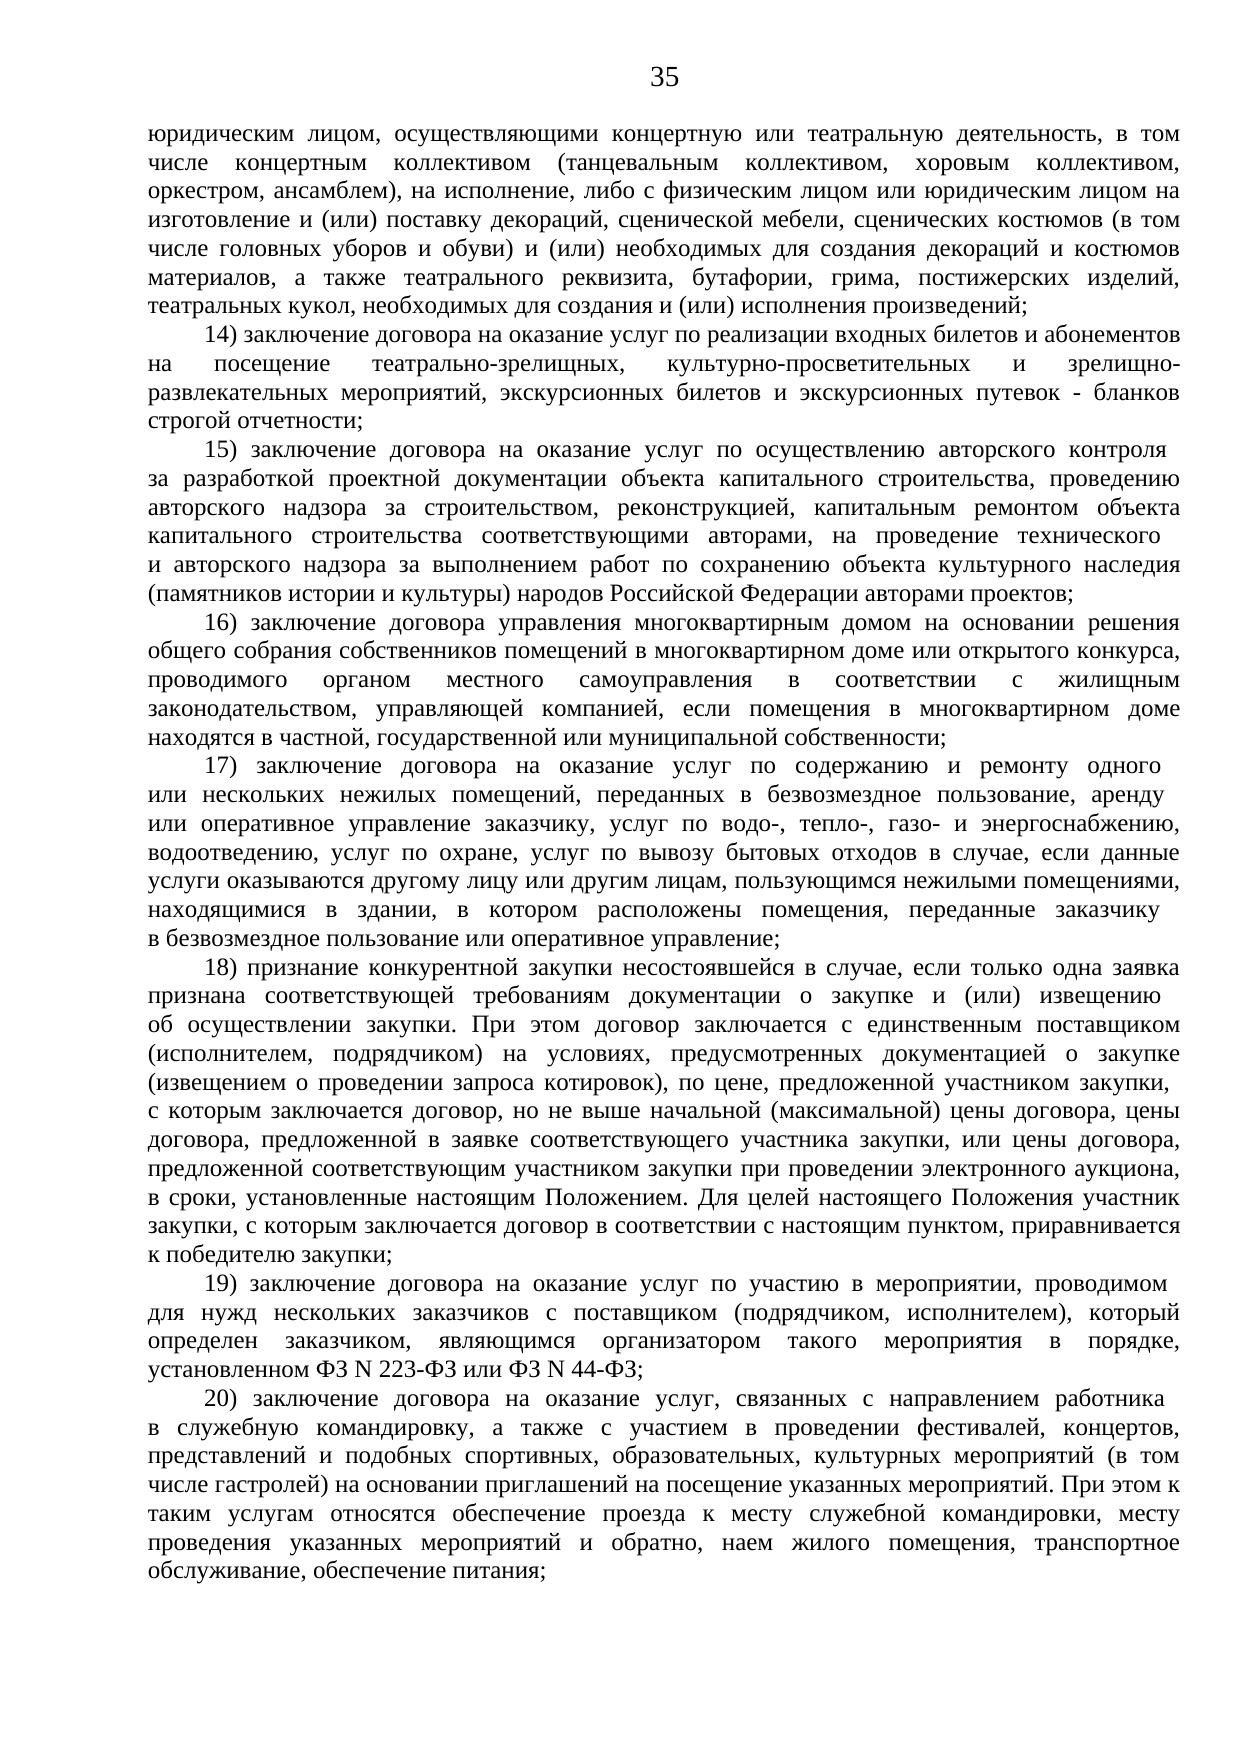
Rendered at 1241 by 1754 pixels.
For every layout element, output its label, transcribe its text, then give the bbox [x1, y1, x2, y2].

text 20) заключение договора на оказание услуг, связанных с направлением работника в служебную командировку, а также с участием в проведении фестивалей, концертов, представлений и подобных спортивных, образовательных, культурных мероприятий (в том числе гастролей) на основании приглашений на посещение указанных мероприятий. При этом к таким услугам относятся обеспечение проезда к месту служебной командировки, месту проведения указанных мероприятий и обратно, наем жилого помещения, транспортное обслуживание, обеспечение питания; [148, 1383, 1181, 1584]
text 14) заключение договора на оказание услуг по реализации входных билетов и абонементов на посещение театрально-зрелищных, культурно-просветительных и зрелищно-развлекательных мероприятий, экскурсионных билетов и экскурсионных путевок - бланков строгой отчетности; [148, 319, 1181, 434]
text 17) заключение договора на оказание услуг по содержанию и ремонту одного или нескольких нежилых помещений, переданных в безвозмездное пользование, аренду или оперативное управление заказчику, услуг по водо-, тепло-, газо- и энергоснабжению, водоотведению, услуг по охране, услуг по вывозу бытовых отходов в случае, если данные услуги оказываются другому лицу или другим лицам, пользующимся нежилыми помещениями, находящимися в здании, в котором расположены помещения, переданные заказчику в безвозмездное пользование или оперативное управление; [148, 751, 1181, 952]
text 18) признание конкурентной закупки несостоявшейся в случае, если только одна заявка признана соответствующей требованиям документации о закупке и (или) извещению об осуществлении закупки. При этом договор заключается с единственным поставщиком (исполнителем, подрядчиком) на условиях, предусмотренных документацией о закупке (извещением о проведении запроса котировок), по цене, предложенной участником закупки, с которым заключается договор, но не выше начальной (максимальной) цены договора, цены договора, предложенной в заявке соответствующего участника закупки, или цены договора, предложенной соответствующим участником закупки при проведении электронного аукциона, в сроки, установленные настоящим Положением. Для целей настоящего Положения участник закупки, с которым заключается договор в соответствии с настоящим пунктом, приравнивается к победителю закупки; [148, 952, 1181, 1268]
text 19) заключение договора на оказание услуг по участию в мероприятии, проводимом для нужд нескольких заказчиков с поставщиком (подрядчиком, исполнителем), который определен заказчиком, являющимся организатором такого мероприятия в порядке, установленном ФЗ N 223-ФЗ или ФЗ N 44-ФЗ; [148, 1268, 1181, 1383]
text 15) заключение договора на оказание услуг по осуществлению авторского контроля за разработкой проектной документации объекта капитального строительства, проведению авторского надзора за строительством, реконструкцией, капитальным ремонтом объекта капитального строительства соответствующими авторами, на проведение технического и авторского надзора за выполнением работ по сохранению объекта культурного наследия (памятников истории и культуры) народов Российской Федерации авторами проектов; [148, 434, 1181, 607]
text 16) заключение договора управления многоквартирным домом на основании решения общего собрания собственников помещений в многоквартирном доме или открытого конкурса, проводимого органом местного самоуправления в соответствии с жилищным законодательством, управляющей компанией, если помещения в многоквартирном доме находятся в частной, государственной или муниципальной собственности; [148, 607, 1181, 751]
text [148, 118, 1181, 319]
